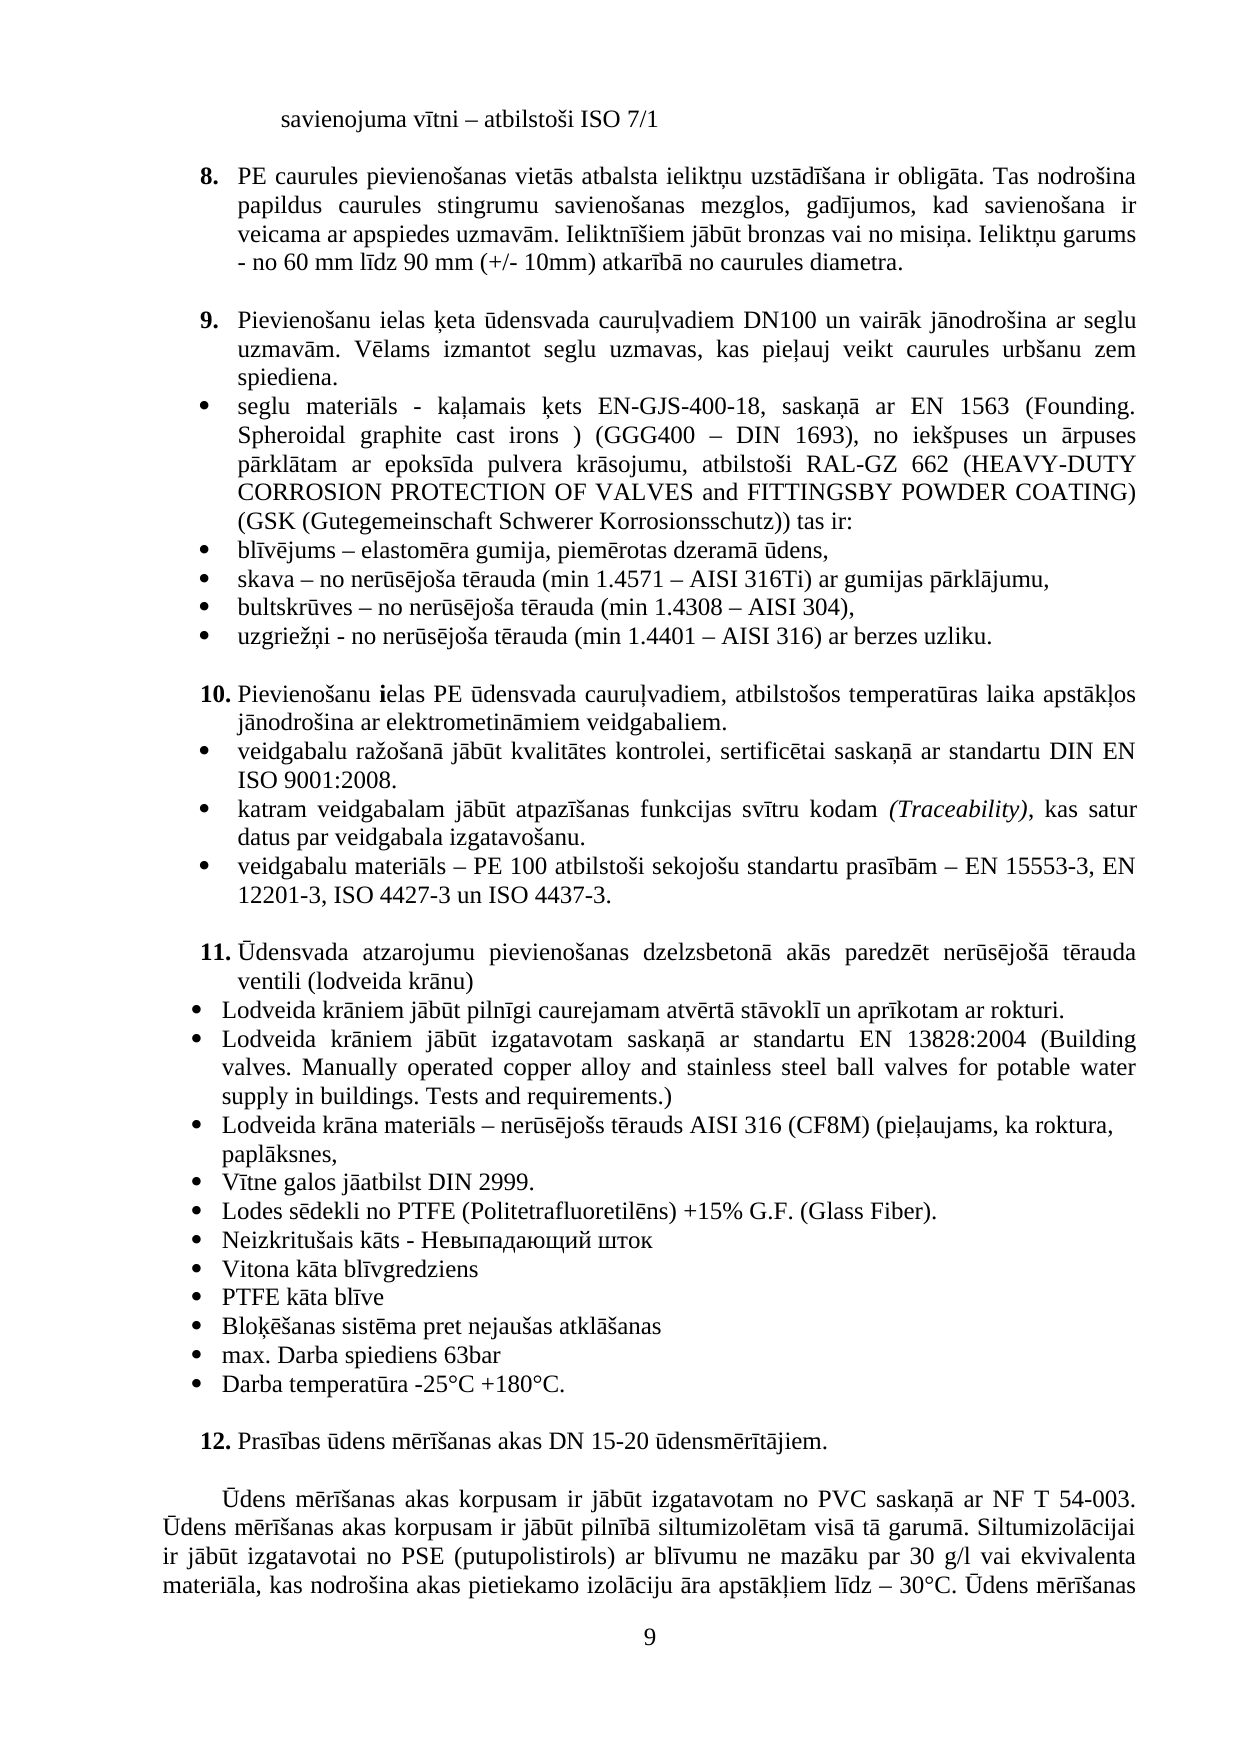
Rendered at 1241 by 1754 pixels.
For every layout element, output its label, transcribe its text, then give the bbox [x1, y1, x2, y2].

list PTFE kāta blīve [192, 1282, 1137, 1311]
list Vitona kāta blīvgredziens [192, 1254, 1137, 1282]
list veidgabalu materiāls – PE 100 atbilstoši sekojošu standartu prasībām – EN 15553-3, EN 12201-3, ISO 4427-3 un ISO 4437-3. [200, 851, 1137, 909]
list Prasības ūdens mērīšanas akas DN 15-20 ūdensmērītājiem. [200, 1426, 1137, 1455]
list max. Darba spiediens 63bar [192, 1340, 1137, 1369]
list Lodes sēdekli no PTFE (Politetrafluoretilēns) +15% G.F. (Glass Fiber). [192, 1196, 1137, 1225]
list skava – no nerūsējoša tērauda (min 1.4571 – AISI 316Ti) ar gumijas pārklājumu, [200, 564, 1137, 592]
list Lodveida krāniem jābūt pilnīgi caurejamam atvērtā stāvoklī un aprīkotam ar rokturi. [192, 995, 1137, 1024]
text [162, 1484, 1137, 1599]
list Lodveida krāna materiāls – nerūsējošs tērauds AISI 316 (CF8M) (pieļaujams, ka roktura, paplāksnes, [192, 1110, 1137, 1167]
list Darba temperatūra -25°C +180°C. [192, 1369, 1137, 1397]
list Lodveida krāniem jābūt izgatavotam saskaņā ar standartu EN 13828:2004 (Building valves. Manually operated copper alloy and stainless steel ball valves for potable water supply in buildings. Tests and requirements.) [192, 1024, 1137, 1110]
list katram veidgabalam jābūt atpazīšanas funkcijas svītru kodam (Traceability), kas satur datus par veidgabala izgatavošanu. [200, 794, 1137, 851]
list Pievienošanu ielas PE ūdensvada cauruļvadiem, atbilstošos temperatūras laika apstākļos jānodrošina ar elektrometināmiem veidgabaliem. [200, 679, 1137, 736]
list PE caurules pievienošanas vietās atbalsta ieliktņu uzstādīšana ir obligāta. Tas nodrošina papildus caurules stingrumu savienošanas mezglos, gadījumos, kad savienošana ir veicama ar apspiedes uzmavām. Ieliktnīšiem jābūt bronzas vai no misiņa. Ieliktņu garums - no 60 mm līdz 90 mm (+/- 10mm) atkarībā no caurules diametra. [200, 161, 1137, 276]
list uzgriežņi - no nerūsējoša tērauda (min 1.4401 – AISI 316) ar berzes uzliku. [200, 621, 1137, 650]
list blīvējums – elastomēra gumija, piemērotas dzeramā ūdens, [200, 535, 1137, 564]
list Neizkritušais kāts - Невыпадающий шток [192, 1225, 1137, 1254]
list Pievienošanu ielas ķeta ūdensvada cauruļvadiem DN100 un vairāk jānodrošina ar seglu uzmavām. Vēlams izmantot seglu uzmavas, kas pieļauj veikt caurules urbšanu zem spiediena. [200, 305, 1137, 391]
list bultskrūves – no nerūsējoša tērauda (min 1.4308 – AISI 304), [200, 592, 1137, 621]
list Vītne galos jāatbilst DIN 2999. [192, 1167, 1137, 1196]
list Bloķēšanas sistēma pret nejaušas atklāšanas [192, 1311, 1137, 1340]
list Ūdensvada atzarojumu pievienošanas dzelzsbetonā akās paredzēt nerūsējošā tērauda ventili (lodveida krānu) [200, 937, 1137, 995]
list seglu materiāls - kaļamais ķets EN-GJS-400-18, saskaņā ar EN 1563 (Founding. Spheroidal graphite cast irons ) (GGG400 – DIN 1693), no iekšpuses un ārpuses pārklātam ar epoksīda pulvera krāsojumu, atbilstoši RAL-GZ 662 (HEAVY-DUTY CORROSION PROTECTION OF VALVES and FITTINGSBY POWDER COATING) (GSK (Gutegemeinschaft Schwerer Korrosionsschutz)) tas ir: [200, 391, 1137, 535]
list veidgabalu ražošanā jābūt kvalitātes kontrolei, sertificētai saskaņā ar standartu DIN EN ISO 9001:2008. [200, 736, 1137, 794]
text savienojuma vītni – atbilstoši ISO 7/1 [281, 104, 1137, 132]
